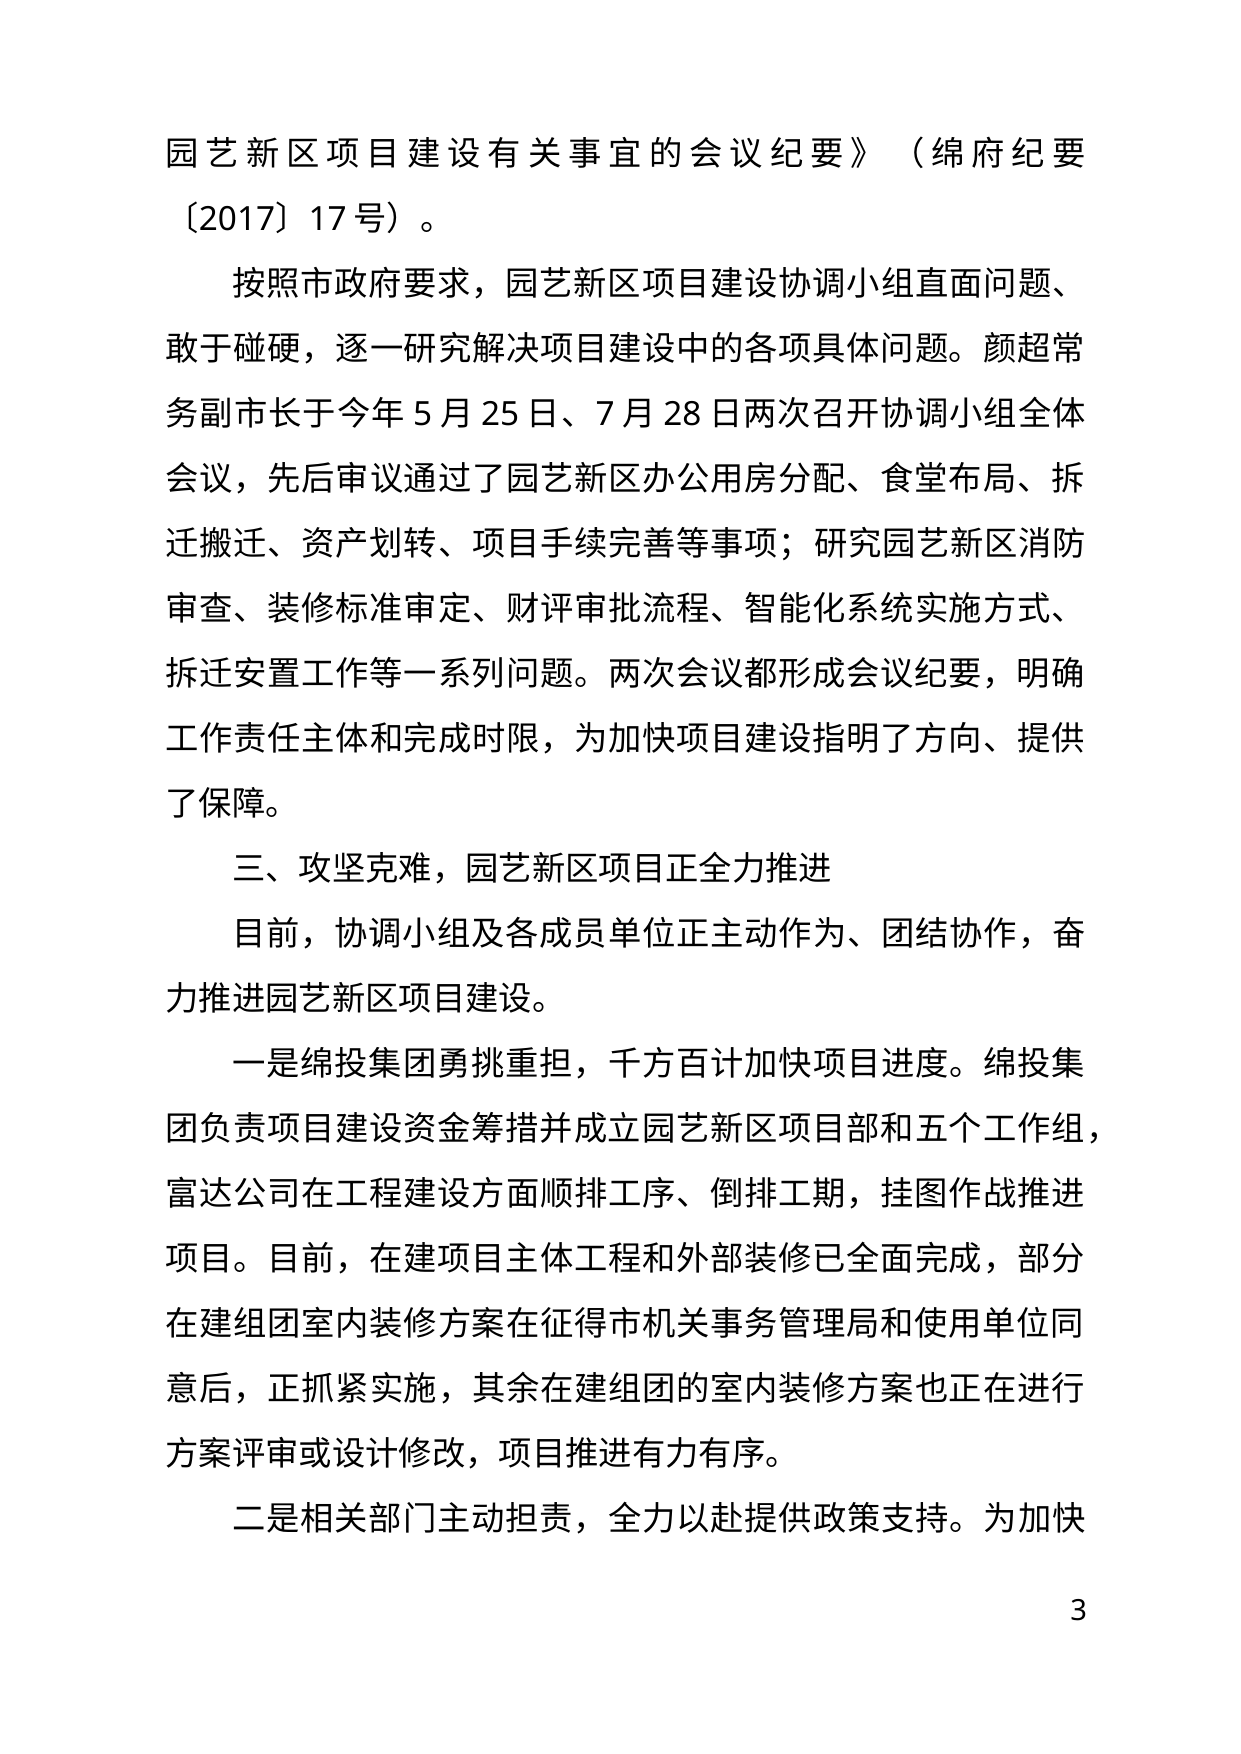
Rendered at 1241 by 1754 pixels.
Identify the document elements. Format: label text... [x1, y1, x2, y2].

text 按照市政府要求，园艺新区项目建设协调小组直面问题、敢于碰硬，逐一研究解决项目建设中的各项具体问题。颜超常务副市长于今年5月25日、7月28日两次召开协调小组全体会议，先后审议通过了园艺新区办公用房分配、食堂布局、拆迁搬迁、资产划转、项目手续完善等事项；研究园艺新区消防审查、装修标准审定、财评审批流程、智能化系统实施方式、拆迁安置工作等一系列问题。两次会议都形成会议纪要，明确工作责任主体和完成时限，为加快项目建设指明了方向、提供了保障。 [165, 248, 1087, 833]
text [165, 1483, 1087, 1548]
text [165, 118, 1087, 248]
text 三、攻坚克难，园艺新区项目正全力推进 [165, 833, 1087, 898]
text 一是绵投集团勇挑重担，千方百计加快项目进度。绵投集团负责项目建设资金筹措并成立园艺新区项目部和五个工作组，富达公司在工程建设方面顺排工序、倒排工期，挂图作战推进项目。目前，在建项目主体工程和外部装修已全面完成，部分在建组团室内装修方案在征得市机关事务管理局和使用单位同意后，正抓紧实施，其余在建组团的室内装修方案也正在进行方案评审或设计修改，项目推进有力有序。 [165, 1028, 1087, 1483]
text 目前，协调小组及各成员单位正主动作为、团结协作，奋力推进园艺新区项目建设。 [165, 898, 1087, 1028]
